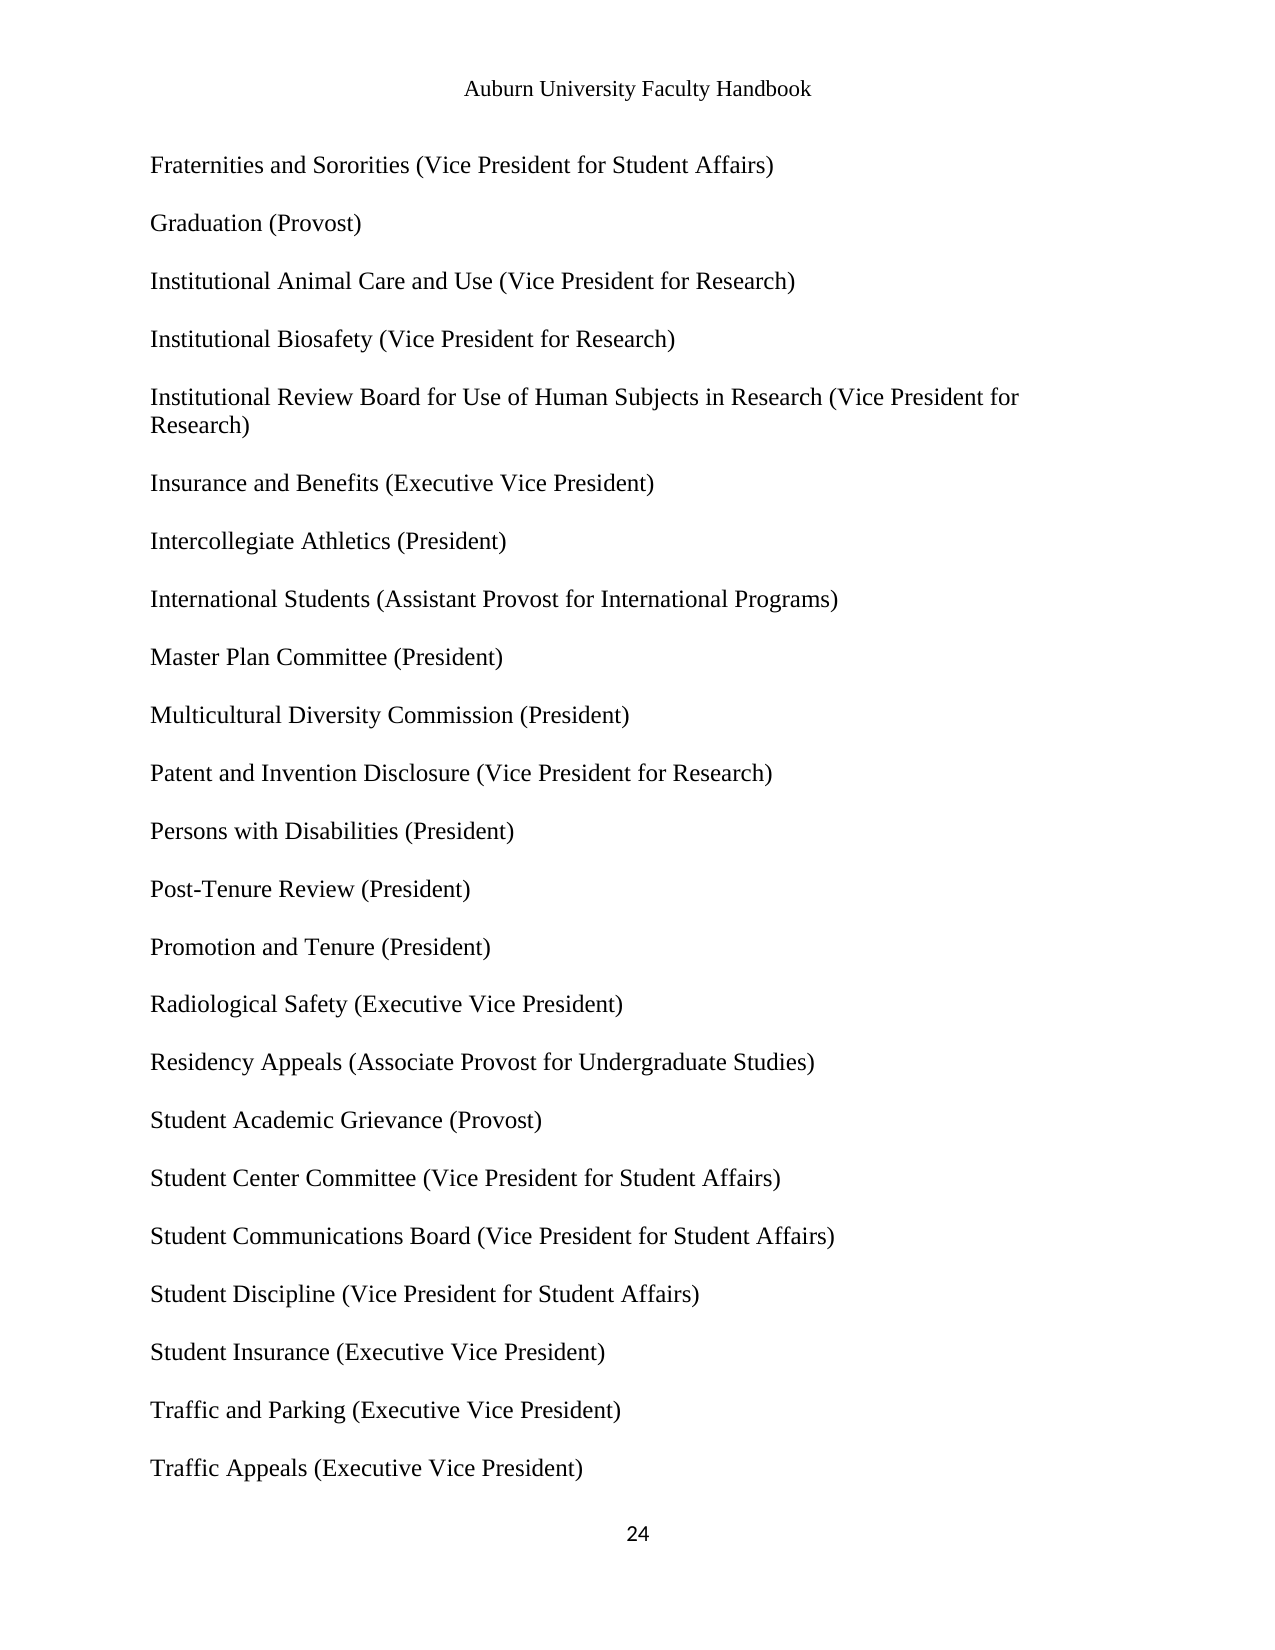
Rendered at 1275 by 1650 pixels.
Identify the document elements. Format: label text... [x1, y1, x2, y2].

text Institutional Biosafety (Vice President for Research) [150, 324, 1125, 352]
text Patent and Invention Disclosure (Vice President for Research) [150, 758, 1125, 787]
text Student Insurance (Executive Vice President) [150, 1337, 1125, 1366]
text Intercollegiate Athletics (President) [150, 526, 1125, 555]
text Insurance and Benefits (Executive Vice President) [150, 468, 1125, 497]
text Promotion and Tenure (President) [150, 932, 1125, 960]
text Fraternities and Sororities (Vice President for Student Affairs) [150, 150, 1125, 179]
text Student Academic Grievance (Provost) [150, 1105, 1125, 1134]
text Student Discipline (Vice President for Student Affairs) [150, 1279, 1125, 1308]
text Traffic Appeals (Executive Vice President) [150, 1453, 1125, 1482]
text Radiological Safety (Executive Vice President) [150, 989, 1125, 1018]
text Persons with Disabilities (President) [150, 816, 1125, 844]
text Graduation (Provost) [150, 208, 1125, 237]
text Master Plan Committee (President) [150, 642, 1125, 671]
text Multicultural Diversity Commission (President) [150, 700, 1125, 729]
text Traffic and Parking (Executive Vice President) [150, 1395, 1125, 1424]
text Student Center Committee (Vice President for Student Affairs) [150, 1163, 1125, 1192]
text Student Communications Board (Vice President for Student Affairs) [150, 1221, 1125, 1250]
text Residency Appeals (Associate Provost for Undergraduate Studies) [150, 1047, 1125, 1076]
text Post-Tenure Review (President) [150, 874, 1125, 902]
text Institutional Review Board for Use of Human Subjects in Research (Vice President for Research) [150, 382, 1125, 439]
text International Students (Assistant Provost for International Programs) [150, 584, 1125, 613]
text Institutional Animal Care and Use (Vice President for Research) [150, 266, 1125, 294]
